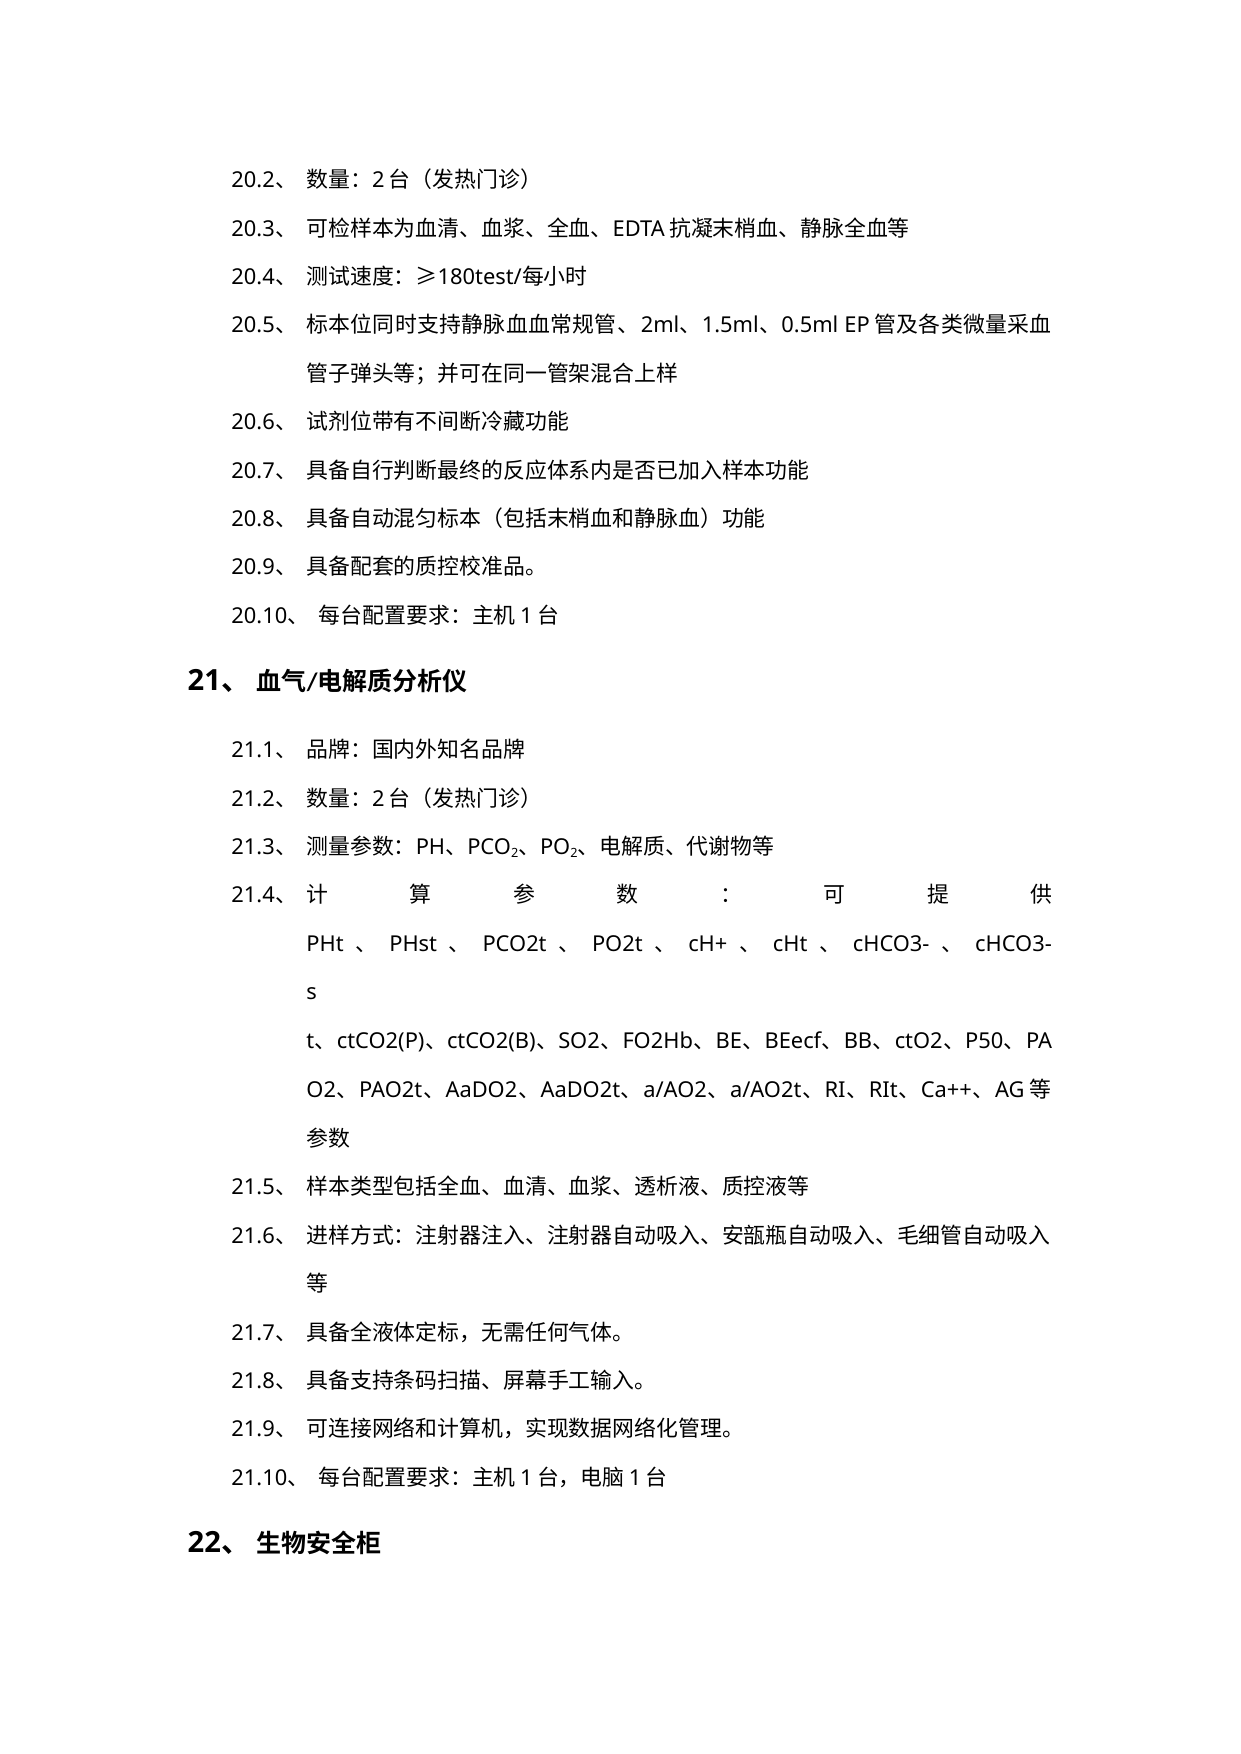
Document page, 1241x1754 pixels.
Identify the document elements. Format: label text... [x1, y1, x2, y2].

list 具备全液体定标，无需任何气体。 [231, 1314, 1053, 1347]
list 血气/电解质分析仪 [187, 646, 1053, 711]
list 数量：2台（发热门诊） [231, 162, 1053, 194]
list 品牌：国内外知名品牌 [231, 732, 1053, 764]
list 每台配置要求：主机1台 [231, 597, 1053, 630]
list 具备自动混匀标本（包括末梢血和静脉血）功能 [231, 501, 1053, 533]
list 生物安全柜 [187, 1508, 1053, 1573]
list 测量参数：PH、PCO2、PO2、电解质、代谢物等 [231, 828, 1053, 861]
list 具备自行判断最终的反应体系内是否已加入样本功能 [231, 452, 1053, 485]
list 样本类型包括全血、血清、血浆、透析液、质控液等 [231, 1169, 1053, 1201]
list 数量：2台（发热门诊） [231, 780, 1053, 813]
list 进样方式：注射器注入、注射器自动吸入、安瓿瓶自动吸入、毛细管自动吸入等 [231, 1217, 1053, 1298]
list 计算参数：可提供PHt、PHst、PCO2t、PO2t、cH+、cHt、cHCO3-、cHCO3-st、ctCO2(P)、ctCO2(B)、SO2、FO2Hb、BE、BEecf、BB、ctO2、P50、PAO2、PAO2t、AaDO2、AaDO2t、a/AO2、a/AO2t、RI、RIt、Ca++、AG等参数 [231, 877, 1053, 1153]
list 标本位同时支持静脉血血常规管、2ml、1.5ml、0.5ml EP管及各类微量采血管子弹头等；并可在同一管架混合上样 [231, 307, 1053, 388]
list 每台配置要求：主机1台，电脑1台 [231, 1459, 1053, 1492]
list 试剂位带有不间断冷藏功能 [231, 404, 1053, 437]
list 可检样本为血清、血浆、全血、EDTA抗凝末梢血、静脉全血等 [231, 210, 1053, 243]
list 可连接网络和计算机，实现数据网络化管理。 [231, 1411, 1053, 1443]
list 测试速度：≥180test/每小时 [231, 259, 1053, 291]
list 具备配套的质控校准品。 [231, 549, 1053, 582]
list 具备支持条码扫描、屏幕手工输入。 [231, 1363, 1053, 1395]
